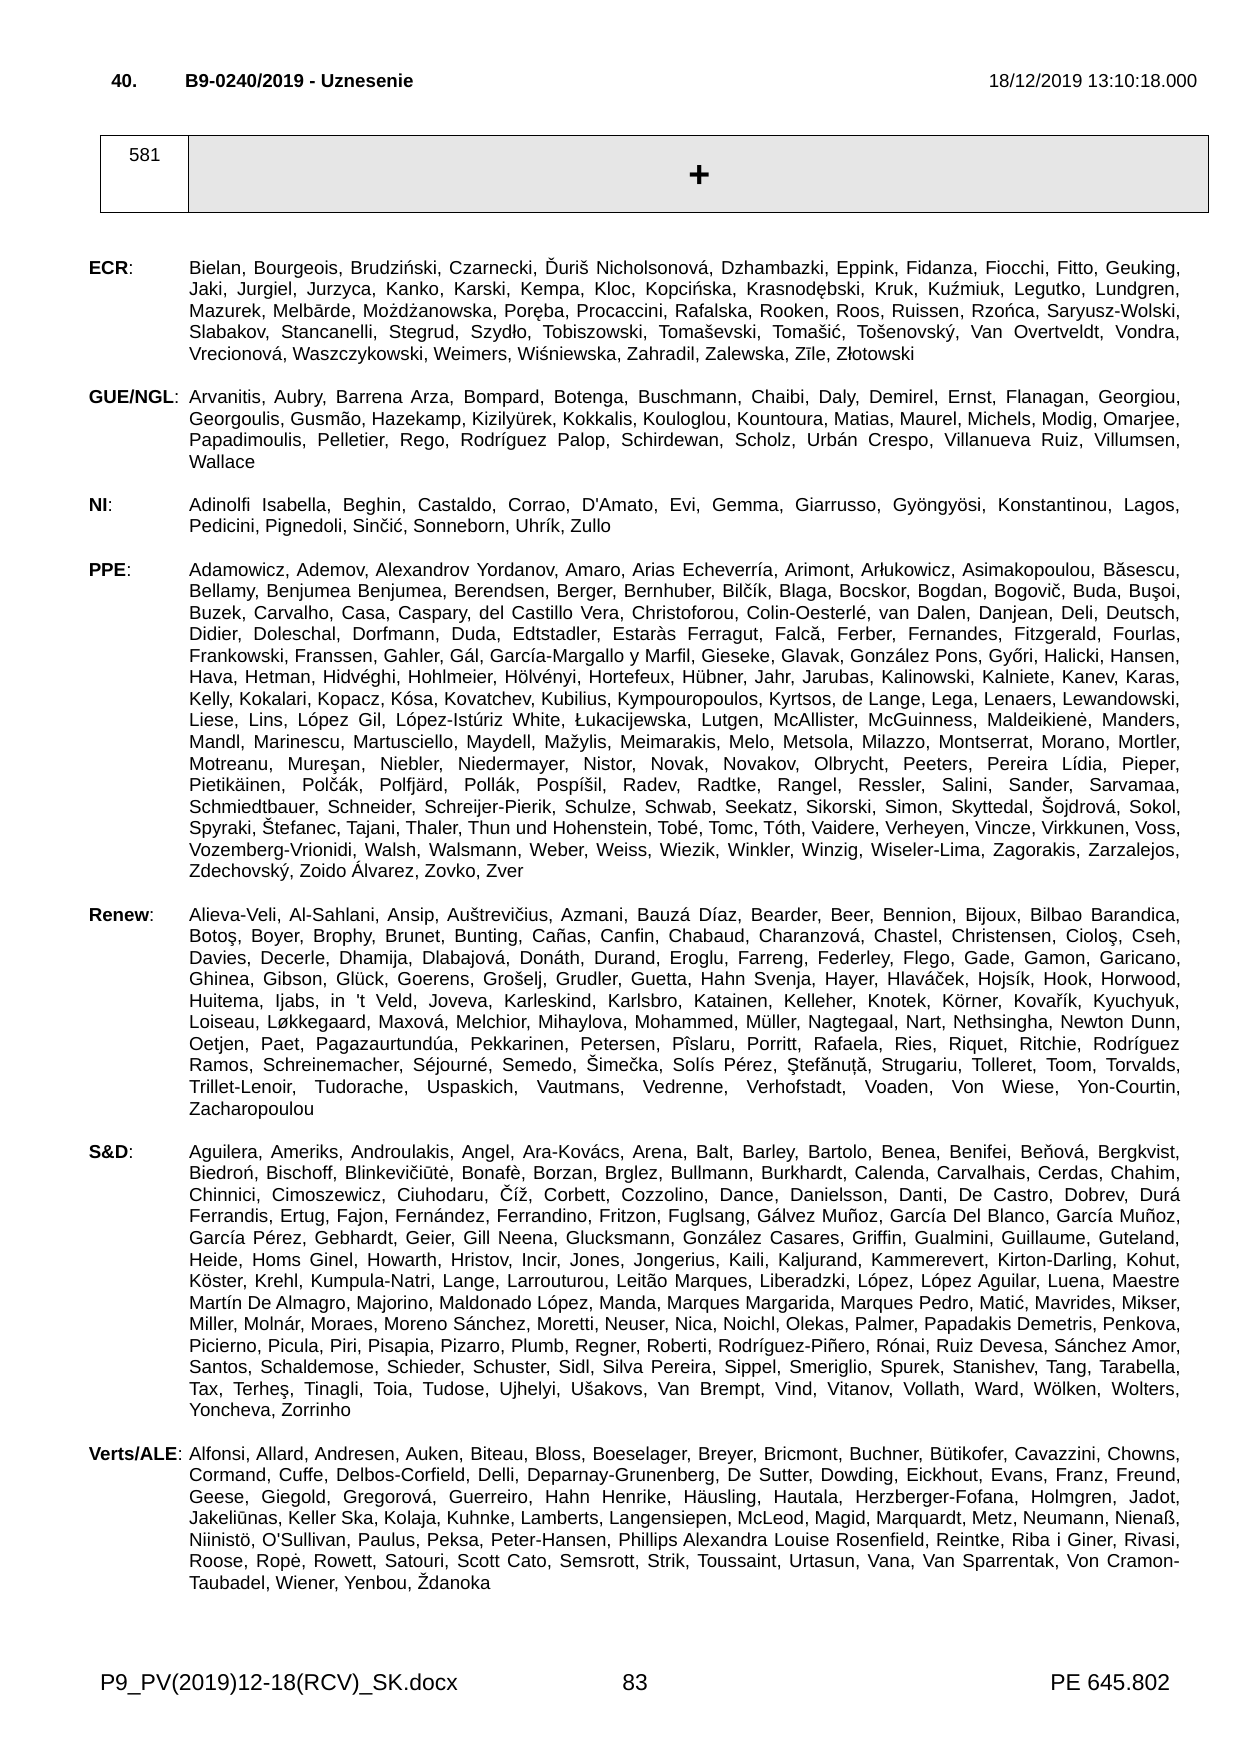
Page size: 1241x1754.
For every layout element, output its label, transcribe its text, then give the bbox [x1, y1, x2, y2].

table_header 18/12/2019 13:10:18.000 [955, 70, 1208, 92]
table_header B9-0240/2019 - Uznesenie [100, 70, 955, 92]
text NI: Adinolfi Isabella, Beghin, Castaldo, Corrao, D'Amato, Evi, Gemma, Giarrusso, Gyöngyösi, Konstantinou, Lagos, Pedicini, Pignedoli, Sinčić, Sonneborn, Uhrík, Zullo [88, 494, 1181, 537]
text GUE/NGL: Arvanitis, Aubry, Barrena Arza, Bompard, Botenga, Buschmann, Chaibi, Daly, Demirel, Ernst, Flanagan, Georgiou, Georgoulis, Gusmão, Hazekamp, Kizilyürek, Kokkalis, Kouloglou, Kountoura, Matias, Maurel, Michels, Modig, Omarjee, Papadimoulis, Pelletier, Rego, Rodríguez Palop, Schirdewan, Scholz, Urbán Crespo, Villanueva Ruiz, Villumsen, Wallace [88, 386, 1181, 472]
text ECR: Bielan, Bourgeois, Brudziński, Czarnecki, Ďuriš Nicholsonová, Dzhambazki, Eppink, Fidanza, Fiocchi, Fitto, Geuking, Jaki, Jurgiel, Jurzyca, Kanko, Karski, Kempa, Kloc, Kopcińska, Krasnodębski, Kruk, Kuźmiuk, Legutko, Lundgren, Mazurek, Melbārde, Możdżanowska, Poręba, Procaccini, Rafalska, Rooken, Roos, Ruissen, Rzońca, Saryusz-Wolski, Slabakov, Stancanelli, Stegrud, Szydło, Tobiszowski, Tomaševski, Tomašić, Tošenovský, Van Overtveldt, Vondra, Vrecionová, Waszczykowski, Weimers, Wiśniewska, Zahradil, Zalewska, Zīle, Złotowski [88, 256, 1181, 364]
table_header 581 [101, 136, 188, 212]
table_header + [189, 136, 1208, 212]
text Renew: Alieva-Veli, Al-Sahlani, Ansip, Auštrevičius, Azmani, Bauzá Díaz, Bearder, Beer, Bennion, Bijoux, Bilbao Barandica, Botoş, Boyer, Brophy, Brunet, Bunting, Cañas, Canfin, Chabaud, Charanzová, Chastel, Christensen, Cioloş, Cseh, Davies, Decerle, Dhamija, Dlabajová, Donáth, Durand, Eroglu, Farreng, Federley, Flego, Gade, Gamon, Garicano, Ghinea, Gibson, Glück, Goerens, Grošelj, Grudler, Guetta, Hahn Svenja, Hayer, Hlaváček, Hojsík, Hook, Horwood, Huitema, Ijabs, in 't Veld, Joveva, Karleskind, Karlsbro, Katainen, Kelleher, Knotek, Körner, Kovařík, Kyuchyuk, Loiseau, Løkkegaard, Maxová, Melchior, Mihaylova, Mohammed, Müller, Nagtegaal, Nart, Nethsingha, Newton Dunn, Oetjen, Paet, Pagazaurtundúa, Pekkarinen, Petersen, Pîslaru, Porritt, Rafaela, Ries, Riquet, Ritchie, Rodríguez Ramos, Schreinemacher, Séjourné, Semedo, Šimečka, Solís Pérez, Ştefănuță, Strugariu, Tolleret, Toom, Torvalds, Trillet-Lenoir, Tudorache, Uspaskich, Vautmans, Vedrenne, Verhofstadt, Voaden, Von Wiese, Yon-Courtin, Zacharopoulou [88, 903, 1181, 1119]
text S&D: Aguilera, Ameriks, Androulakis, Angel, Ara-Kovács, Arena, Balt, Barley, Bartolo, Benea, Benifei, Beňová, Bergkvist, Biedroń, Bischoff, Blinkevičiūtė, Bonafè, Borzan, Brglez, Bullmann, Burkhardt, Calenda, Carvalhais, Cerdas, Chahim, Chinnici, Cimoszewicz, Ciuhodaru, Číž, Corbett, Cozzolino, Dance, Danielsson, Danti, De Castro, Dobrev, Durá Ferrandis, Ertug, Fajon, Fernández, Ferrandino, Fritzon, Fuglsang, Gálvez Muñoz, García Del Blanco, García Muñoz, García Pérez, Gebhardt, Geier, Gill Neena, Glucksmann, González Casares, Griffin, Gualmini, Guillaume, Guteland, Heide, Homs Ginel, Howarth, Hristov, Incir, Jones, Jongerius, Kaili, Kaljurand, Kammerevert, Kirton-Darling, Kohut, Köster, Krehl, Kumpula-Natri, Lange, Larrouturou, Leitão Marques, Liberadzki, López, López Aguilar, Luena, Maestre Martín De Almagro, Majorino, Maldonado López, Manda, Marques Margarida, Marques Pedro, Matić, Mavrides, Mikser, Miller, Molnár, Moraes, Moreno Sánchez, Moretti, Neuser, Nica, Noichl, Olekas, Palmer, Papadakis Demetris, Penkova, Picierno, Picula, Piri, Pisapia, Pizarro, Plumb, Regner, Roberti, Rodríguez-Piñero, Rónai, Ruiz Devesa, Sánchez Amor, Santos, Schaldemose, Schieder, Schuster, Sidl, Silva Pereira, Sippel, Smeriglio, Spurek, Stanishev, Tang, Tarabella, Tax, Terheş, Tinagli, Toia, Tudose, Ujhelyi, Ušakovs, Van Brempt, Vind, Vitanov, Vollath, Ward, Wölken, Wolters, Yoncheva, Zorrinho [88, 1141, 1181, 1421]
text Verts/ALE: Alfonsi, Allard, Andresen, Auken, Biteau, Bloss, Boeselager, Breyer, Bricmont, Buchner, Bütikofer, Cavazzini, Chowns, Cormand, Cuffe, Delbos-Corfield, Delli, Deparnay-Grunenberg, De Sutter, Dowding, Eickhout, Evans, Franz, Freund, Geese, Giegold, Gregorová, Guerreiro, Hahn Henrike, Häusling, Hautala, Herzberger-Fofana, Holmgren, Jadot, Jakeliūnas, Keller Ska, Kolaja, Kuhnke, Lamberts, Langensiepen, McLeod, Magid, Marquardt, Metz, Neumann, Nienaß, Niinistö, O'Sullivan, Paulus, Peksa, Peter-Hansen, Phillips Alexandra Louise Rosenfield, Reintke, Riba i Giner, Rivasi, Roose, Ropė, Rowett, Satouri, Scott Cato, Semsrott, Strik, Toussaint, Urtasun, Vana, Van Sparrentak, Von Cramon-Taubadel, Wiener, Yenbou, Ždanoka [88, 1442, 1181, 1593]
text PPE: Adamowicz, Ademov, Alexandrov Yordanov, Amaro, Arias Echeverría, Arimont, Arłukowicz, Asimakopoulou, Băsescu, Bellamy, Benjumea Benjumea, Berendsen, Berger, Bernhuber, Bilčík, Blaga, Bocskor, Bogdan, Bogovič, Buda, Buşoi, Buzek, Carvalho, Casa, Caspary, del Castillo Vera, Christoforou, Colin-Oesterlé, van Dalen, Danjean, Deli, Deutsch, Didier, Doleschal, Dorfmann, Duda, Edtstadler, Estaràs Ferragut, Falcă, Ferber, Fernandes, Fitzgerald, Fourlas, Frankowski, Franssen, Gahler, Gál, García-Margallo y Marfil, Gieseke, Glavak, González Pons, Győri, Halicki, Hansen, Hava, Hetman, Hidvéghi, Hohlmeier, Hölvényi, Hortefeux, Hübner, Jahr, Jarubas, Kalinowski, Kalniete, Kanev, Karas, Kelly, Kokalari, Kopacz, Kósa, Kovatchev, Kubilius, Kympouropoulos, Kyrtsos, de Lange, Lega, Lenaers, Lewandowski, Liese, Lins, López Gil, López-Istúriz White, Łukacijewska, Lutgen, McAllister, McGuinness, Maldeikienė, Manders, Mandl, Marinescu, Martusciello, Maydell, Mažylis, Meimarakis, Melo, Metsola, Milazzo, Montserrat, Morano, Mortler, Motreanu, Mureşan, Niebler, Niedermayer, Nistor, Novak, Novakov, Olbrycht, Peeters, Pereira Lídia, Pieper, Pietikäinen, Polčák, Polfjärd, Pollák, Pospíšil, Radev, Radtke, Rangel, Ressler, Salini, Sander, Sarvamaa, Schmiedtbauer, Schneider, Schreijer-Pierik, Schulze, Schwab, Seekatz, Sikorski, Simon, Skyttedal, Šojdrová, Sokol, Spyraki, Štefanec, Tajani, Thaler, Thun und Hohenstein, Tobé, Tomc, Tóth, Vaidere, Verheyen, Vincze, Virkkunen, Voss, Vozemberg-Vrionidi, Walsh, Walsmann, Weber, Weiss, Wiezik, Winkler, Winzig, Wiseler-Lima, Zagorakis, Zarzalejos, Zdechovský, Zoido Álvarez, Zovko, Zver [88, 558, 1181, 882]
